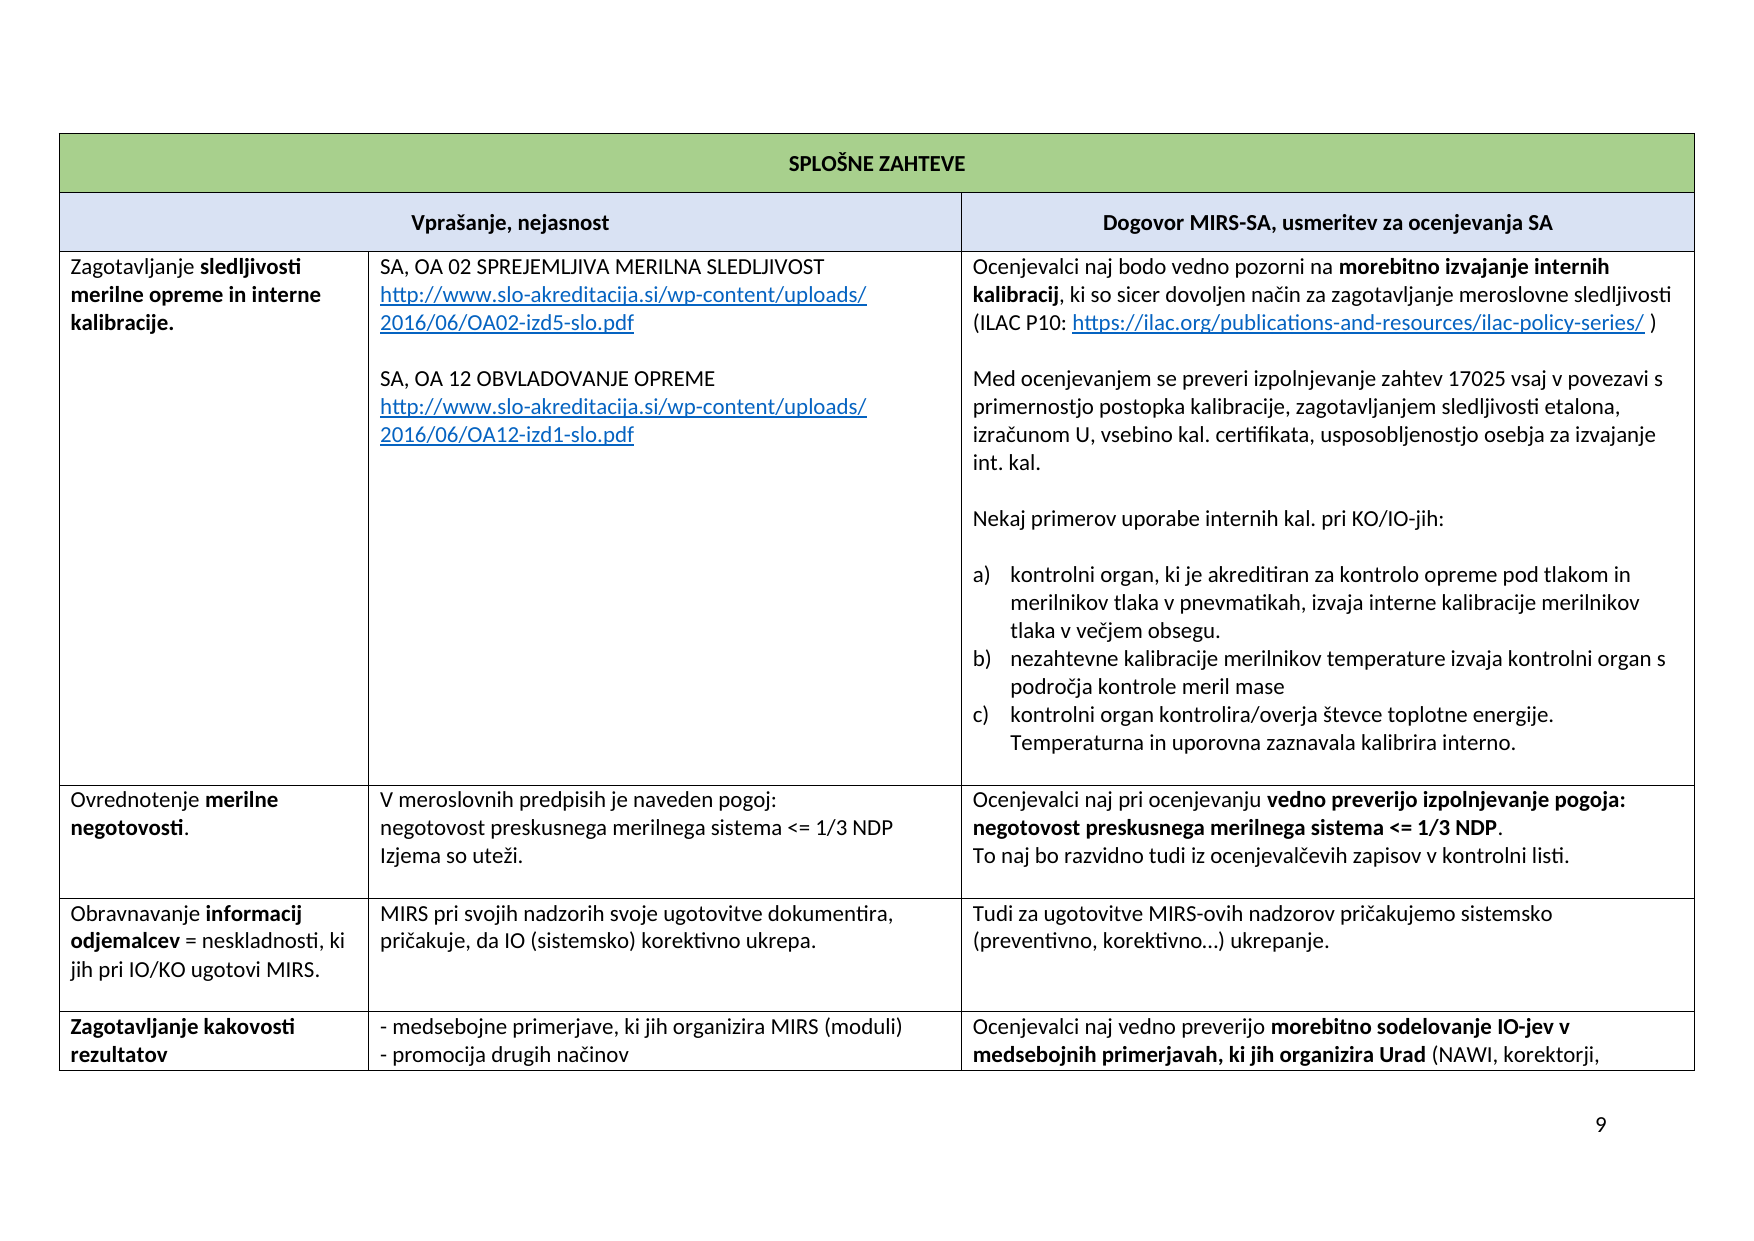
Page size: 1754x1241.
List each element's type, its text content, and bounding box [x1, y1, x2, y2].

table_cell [962, 1012, 1694, 1070]
table_cell Tudi za ugotovitve MIRS-ovih nadzorov pričakujemo sistemsko (preventivno, korektivno…) ukrepanje. [962, 899, 1694, 1011]
table_cell Zagotavljanje sledljivosti merilne opreme in interne kalibracije. [60, 252, 368, 784]
table_cell Ovrednotenje merilne negotovosti. [60, 786, 368, 898]
table_cell MIRS pri svojih nadzorih svoje ugotovitve dokumentira, pričakuje, da IO (sistemsko) korektivno ukrepa. [369, 899, 961, 1011]
table_cell Dogovor MIRS-SA, usmeritev za ocenjevanja SA [962, 193, 1694, 251]
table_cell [369, 1012, 961, 1070]
table_cell Obravnavanje informacij odjemalcev = neskladnosti, ki jih pri IO/KO ugotovi MIRS. [60, 899, 368, 1011]
table_cell Ocenjevalci naj pri ocenjevanju vedno preverijo izpolnjevanje pogoja: negotovost preskusnega merilnega sistema <= 1/3 NDP. To naj bo razvidno tudi iz ocenjevalčevih zapisov v kontrolni listi. [962, 786, 1694, 898]
table_cell Vprašanje, nejasnost [60, 193, 961, 251]
table_cell SA, OA 02 SPREJEMLJIVA MERILNA SLEDLJIVOST http://www.slo-akreditacija.si/wp-content/uploads/2016/06/OA02-izd5-slo.pdf SA, OA 12 OBVLADOVANJE OPREME http://www.slo-akreditacija.si/wp-content/uploads/2016/06/OA12-izd1-slo.pdf [369, 252, 961, 784]
table_cell Zagotavljanje kakovosti rezultatov [60, 1012, 368, 1070]
table_header SPLOŠNE ZAHTEVE [60, 134, 1694, 192]
table_cell V meroslovnih predpisih je naveden pogoj: negotovost preskusnega merilnega sistema <= 1/3 NDP Izjema so uteži. [369, 786, 961, 898]
table_cell Ocenjevalci naj bodo vedno pozorni na morebitno izvajanje internih kalibracij, ki so sicer dovoljen način za zagotavljanje meroslovne sledljivosti (ILAC P10: https://ilac.org/publications-and-resources/ilac-policy-series/ ) Med ocenjevanjem se preveri izpolnjevanje zahtev 17025 vsaj v povezavi s primernostjo postopka kalibracije, zagotavljanjem sledljivosti etalona, izračunom U, vsebino kal. certifikata, usposobljenostjo osebja za izvajanje int. kal. Nekaj primerov uporabe internih kal. pri KO/IO-jih: kontrolni organ, ki je akreditiran za kontrolo opreme pod tlakom in merilnikov tlaka v pnevmatikah, izvaja interne kalibracije merilnikov tlaka v večjem obsegu. nezahtevne kalibracije merilnikov temperature izvaja kontrolni organ s področja kontrole meril mase kontrolni organ kontrolira/overja števce toplotne energije. Temperaturna in uporovna zaznavala kalibrira interno. [962, 252, 1694, 784]
